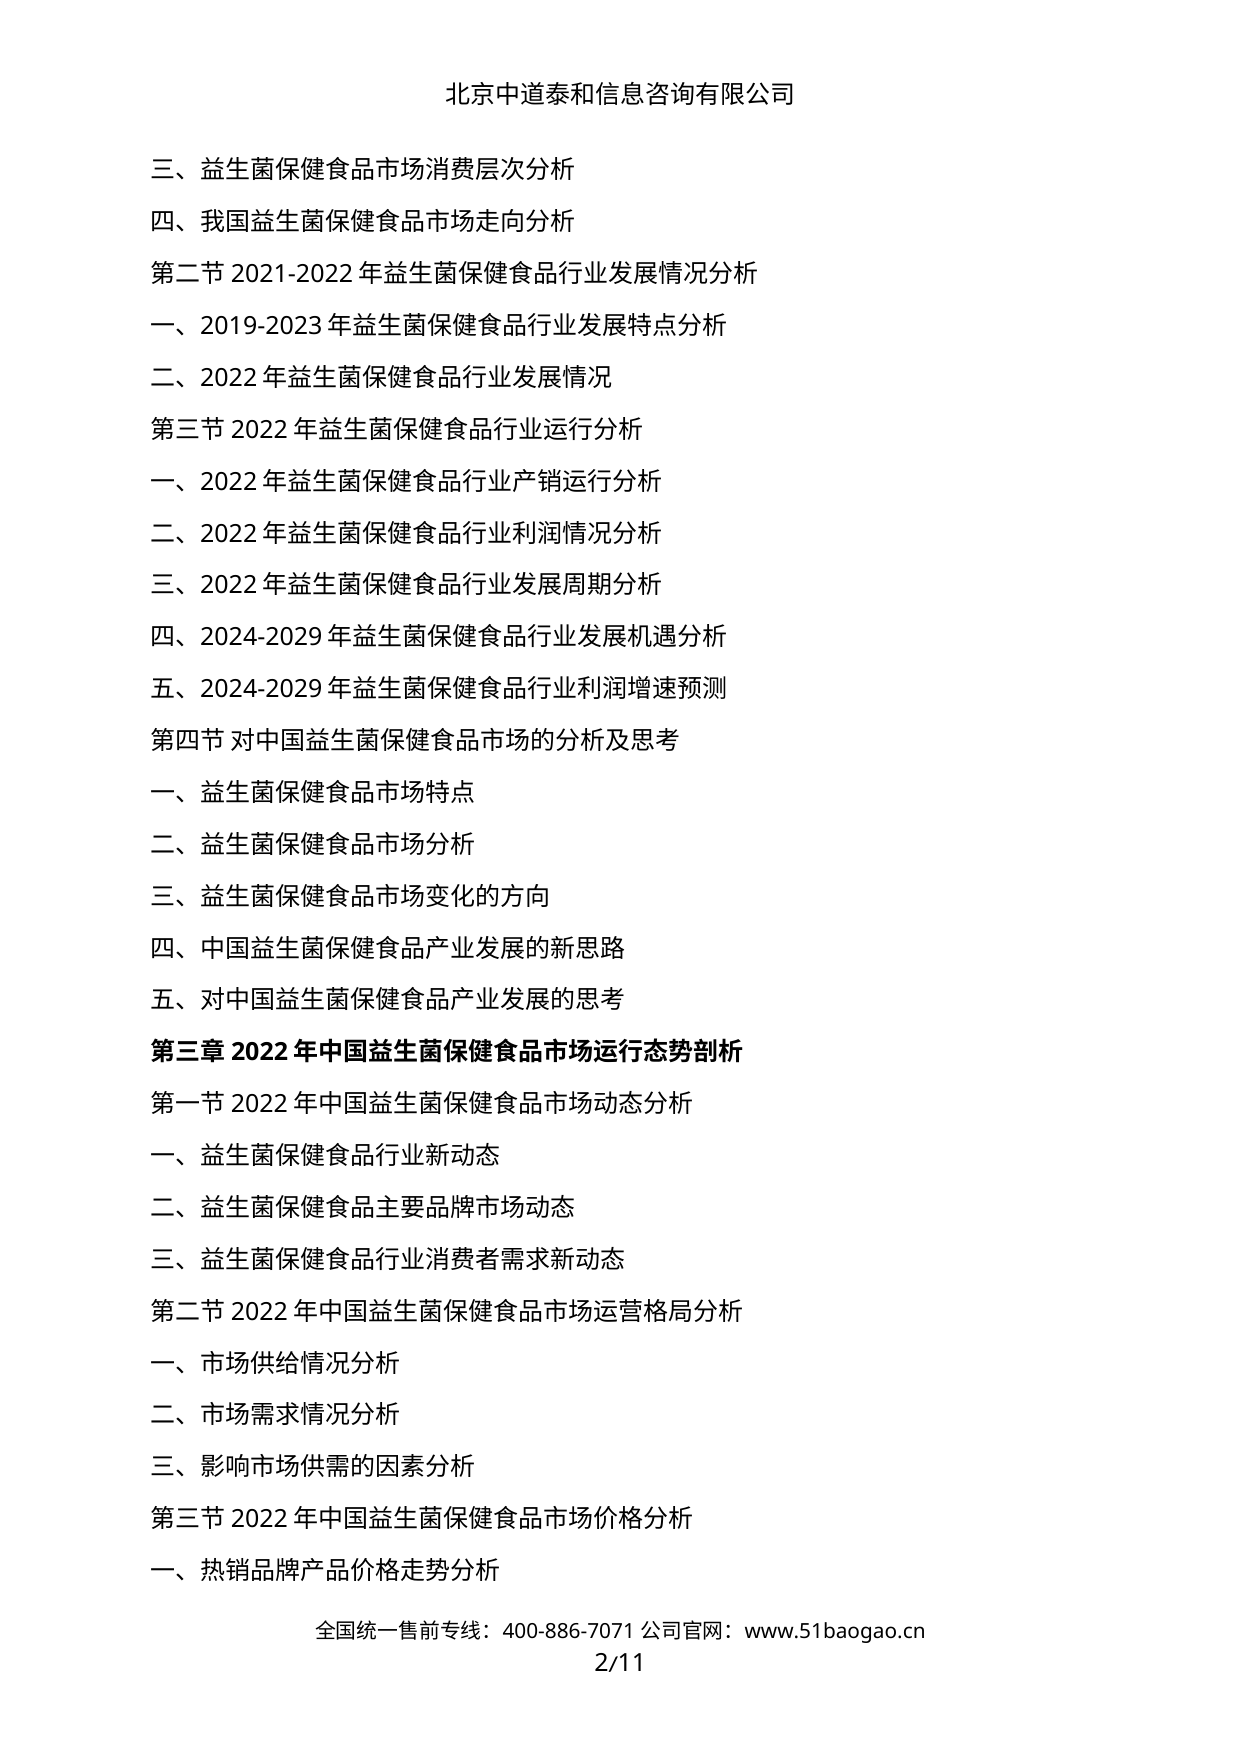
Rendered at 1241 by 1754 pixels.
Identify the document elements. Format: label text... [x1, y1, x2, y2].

text 一、益生菌保健食品市场特点 [150, 772, 1090, 809]
text 第二节 2022年中国益生菌保健食品市场运营格局分析 [150, 1291, 1090, 1327]
text 第四节 对中国益生菌保健食品市场的分析及思考 [150, 721, 1090, 757]
text 四、中国益生菌保健食品产业发展的新思路 [150, 928, 1090, 964]
text 一、热销品牌产品价格走势分析 [150, 1551, 1090, 1587]
text 第二节 2021-2022年益生菌保健食品行业发展情况分析 [150, 254, 1090, 290]
text 二、2022年益生菌保健食品行业利润情况分析 [150, 513, 1090, 549]
text 二、市场需求情况分析 [150, 1395, 1090, 1431]
text 一、益生菌保健食品行业新动态 [150, 1136, 1090, 1172]
text 五、2024-2029年益生菌保健食品行业利润增速预测 [150, 669, 1090, 705]
text 二、2022年益生菌保健食品行业发展情况 [150, 357, 1090, 394]
text 三、益生菌保健食品市场变化的方向 [150, 876, 1090, 912]
text 一、2022年益生菌保健食品行业产销运行分析 [150, 461, 1090, 497]
text 三、益生菌保健食品行业消费者需求新动态 [150, 1239, 1090, 1276]
text 一、2019-2023年益生菌保健食品行业发展特点分析 [150, 306, 1090, 342]
text 第三章 2022年中国益生菌保健食品市场运行态势剖析 [150, 1032, 1090, 1068]
text 五、对中国益生菌保健食品产业发展的思考 [150, 980, 1090, 1016]
text 第一节 2022年中国益生菌保健食品市场动态分析 [150, 1084, 1090, 1120]
text 一、市场供给情况分析 [150, 1343, 1090, 1379]
text 三、影响市场供需的因素分析 [150, 1447, 1090, 1483]
text 三、益生菌保健食品市场消费层次分析 [150, 150, 1090, 186]
text 二、益生菌保健食品主要品牌市场动态 [150, 1187, 1090, 1224]
text 第三节 2022年中国益生菌保健食品市场价格分析 [150, 1499, 1090, 1535]
text 三、2022年益生菌保健食品行业发展周期分析 [150, 565, 1090, 601]
text 四、2024-2029年益生菌保健食品行业发展机遇分析 [150, 617, 1090, 653]
text 第三节 2022年益生菌保健食品行业运行分析 [150, 409, 1090, 446]
text 二、益生菌保健食品市场分析 [150, 824, 1090, 861]
text 四、我国益生菌保健食品市场走向分析 [150, 202, 1090, 238]
